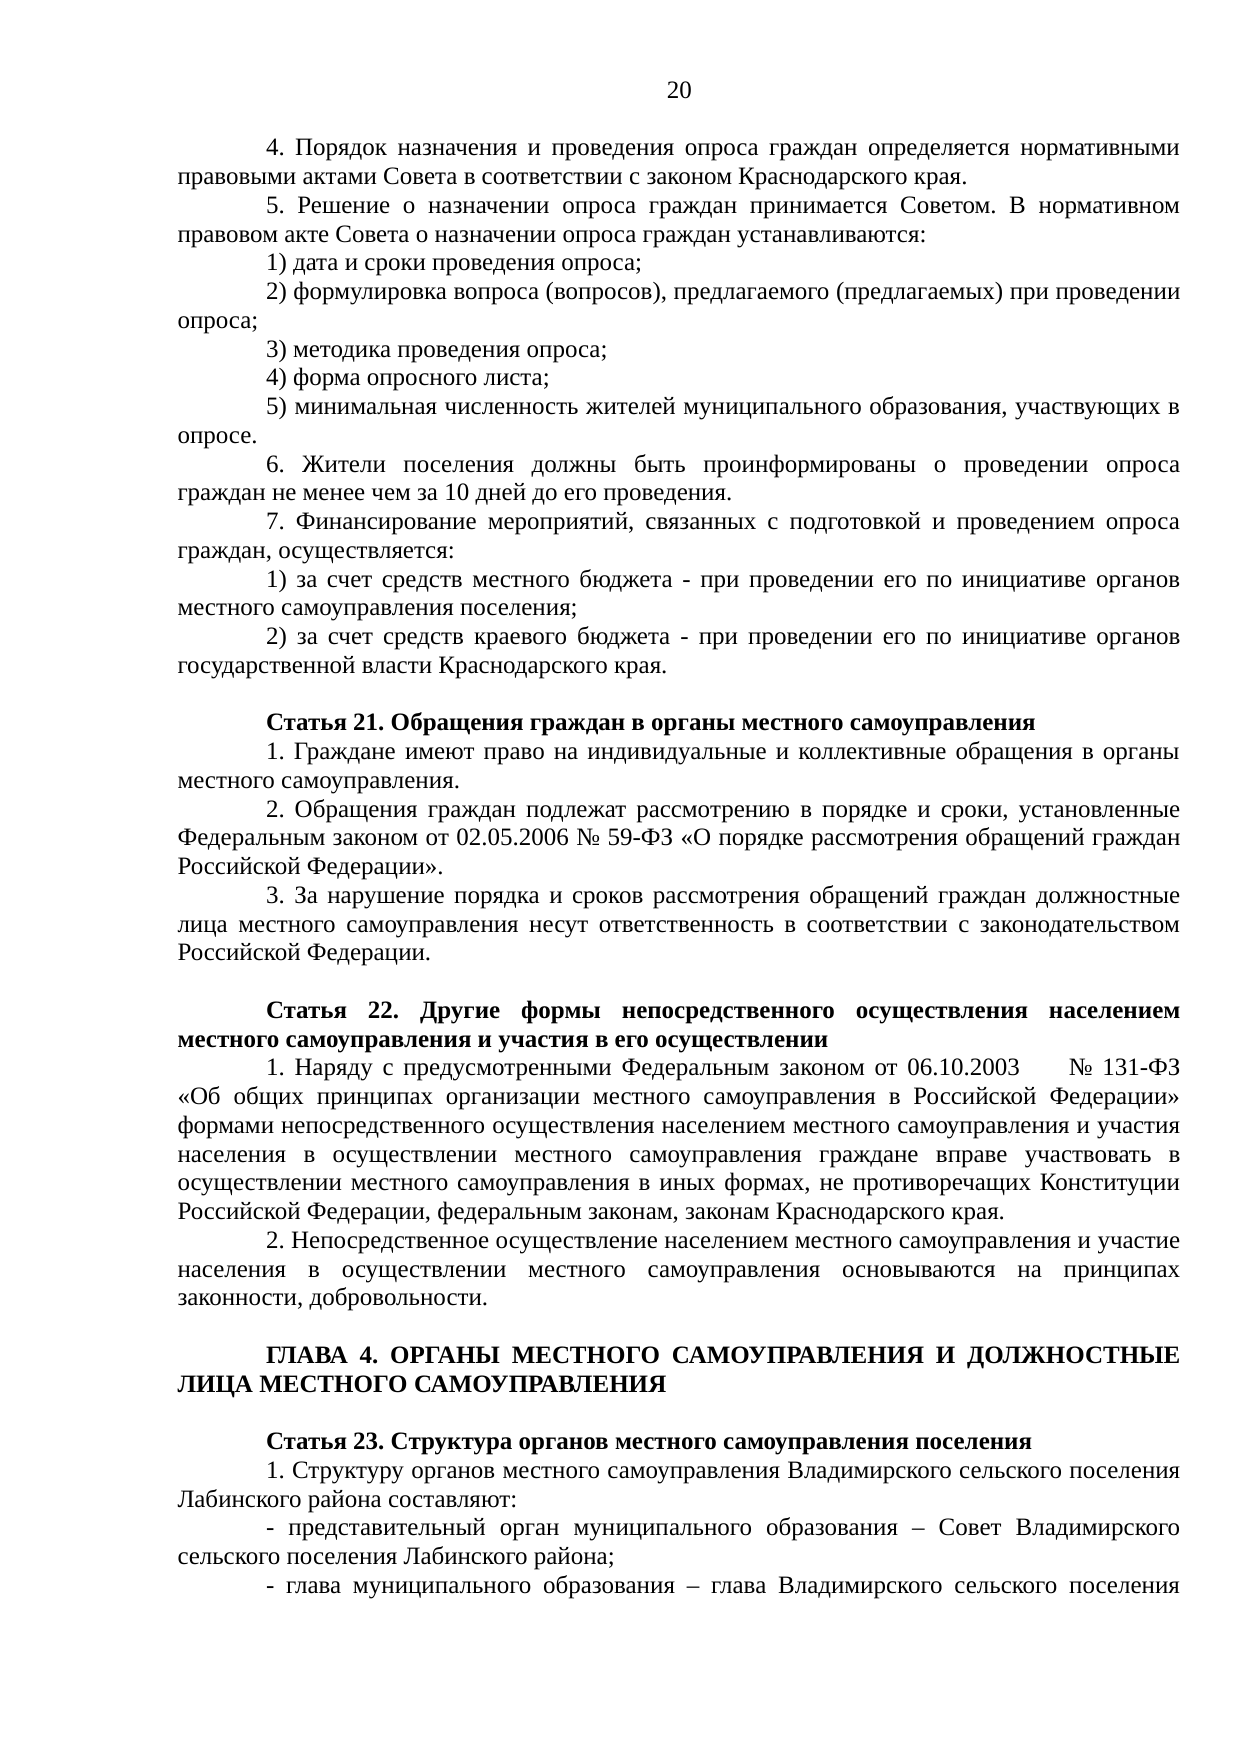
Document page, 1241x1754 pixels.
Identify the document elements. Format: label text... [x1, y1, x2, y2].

text Статья 22. Другие формы непосредственного осуществления населением местного самоуправления и участия в его осуществлении [177, 995, 1181, 1052]
text 1) за счет средств местного бюджета - при проведении его по инициативе органов местного самоуправления поселения; [177, 564, 1181, 621]
text 6. Жители поселения должны быть проинформированы о проведении опроса граждан не менее чем за 10 дней до его проведения. [177, 449, 1181, 506]
text 2. Непосредственное осуществление населением местного самоуправления и участие населения в осуществлении местного самоуправления основываются на принципах законности, добровольности. [177, 1225, 1181, 1311]
text 2. Обращения граждан подлежат рассмотрению в порядке и сроки, установленные Федеральным законом от 02.05.2006 № 59-ФЗ «О порядке рассмотрения обращений граждан Российской Федерации». [177, 794, 1181, 880]
text 1) дата и сроки проведения опроса; [177, 247, 1181, 276]
text 1. Структуру органов местного самоуправления Владимирского сельского поселения Лабинского района составляют: [177, 1455, 1181, 1512]
text ГЛАВА 4. Органы местного самоуправления и должностные лица местного самоуправления [177, 1340, 1181, 1397]
text 4. Порядок назначения и проведения опроса граждан определяется нормативными правовыми актами Совета в соответствии с законом Краснодарского края. [177, 132, 1181, 190]
text 1. Наряду с предусмотренными Федеральным законом от 06.10.2003 № 131-ФЗ «Об общих принципах организации местного самоуправления в Российской Федерации» формами непосредственного осуществления населением местного самоуправления и участия населения в осуществлении местного самоуправления граждане вправе участвовать в осуществлении местного самоуправления в иных формах, не противоречащих Конституции Российской Федерации, федеральным законам, законам Краснодарского края. [177, 1052, 1181, 1225]
text 2) формулировка вопроса (вопросов), предлагаемого (предлагаемых) при проведении опроса; [177, 276, 1181, 334]
text Статья 21. Обращения граждан в органы местного самоуправления [177, 707, 1181, 736]
text - представительный орган муниципального образования – Совет Владимирского сельского поселения Лабинского района; [177, 1512, 1181, 1570]
text 5. Решение о назначении опроса граждан принимается Советом. В нормативном правовом акте Совета о назначении опроса граждан устанавливаются: [177, 190, 1181, 247]
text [177, 1570, 1181, 1599]
text 1. Граждане имеют право на индивидуальные и коллективные обращения в органы местного самоуправления. [177, 736, 1181, 794]
text 4) форма опросного листа; [177, 362, 1181, 391]
text 2) за счет средств краевого бюджета - при проведении его по инициативе органов государственной власти Краснодарского края. [177, 621, 1181, 679]
text 7. Финансирование мероприятий, связанных с подготовкой и проведением опроса граждан, осуществляется: [177, 506, 1181, 564]
text 3) методика проведения опроса; [177, 334, 1181, 362]
text Статья 23. Структура органов местного самоуправления поселения [177, 1426, 1181, 1455]
text 5) минимальная численность жителей муниципального образования, участвующих в опросе. [177, 391, 1181, 449]
text 3. За нарушение порядка и сроков рассмотрения обращений граждан должностные лица местного самоуправления несут ответственность в соответствии с законодательством Российской Федерации. [177, 880, 1181, 966]
